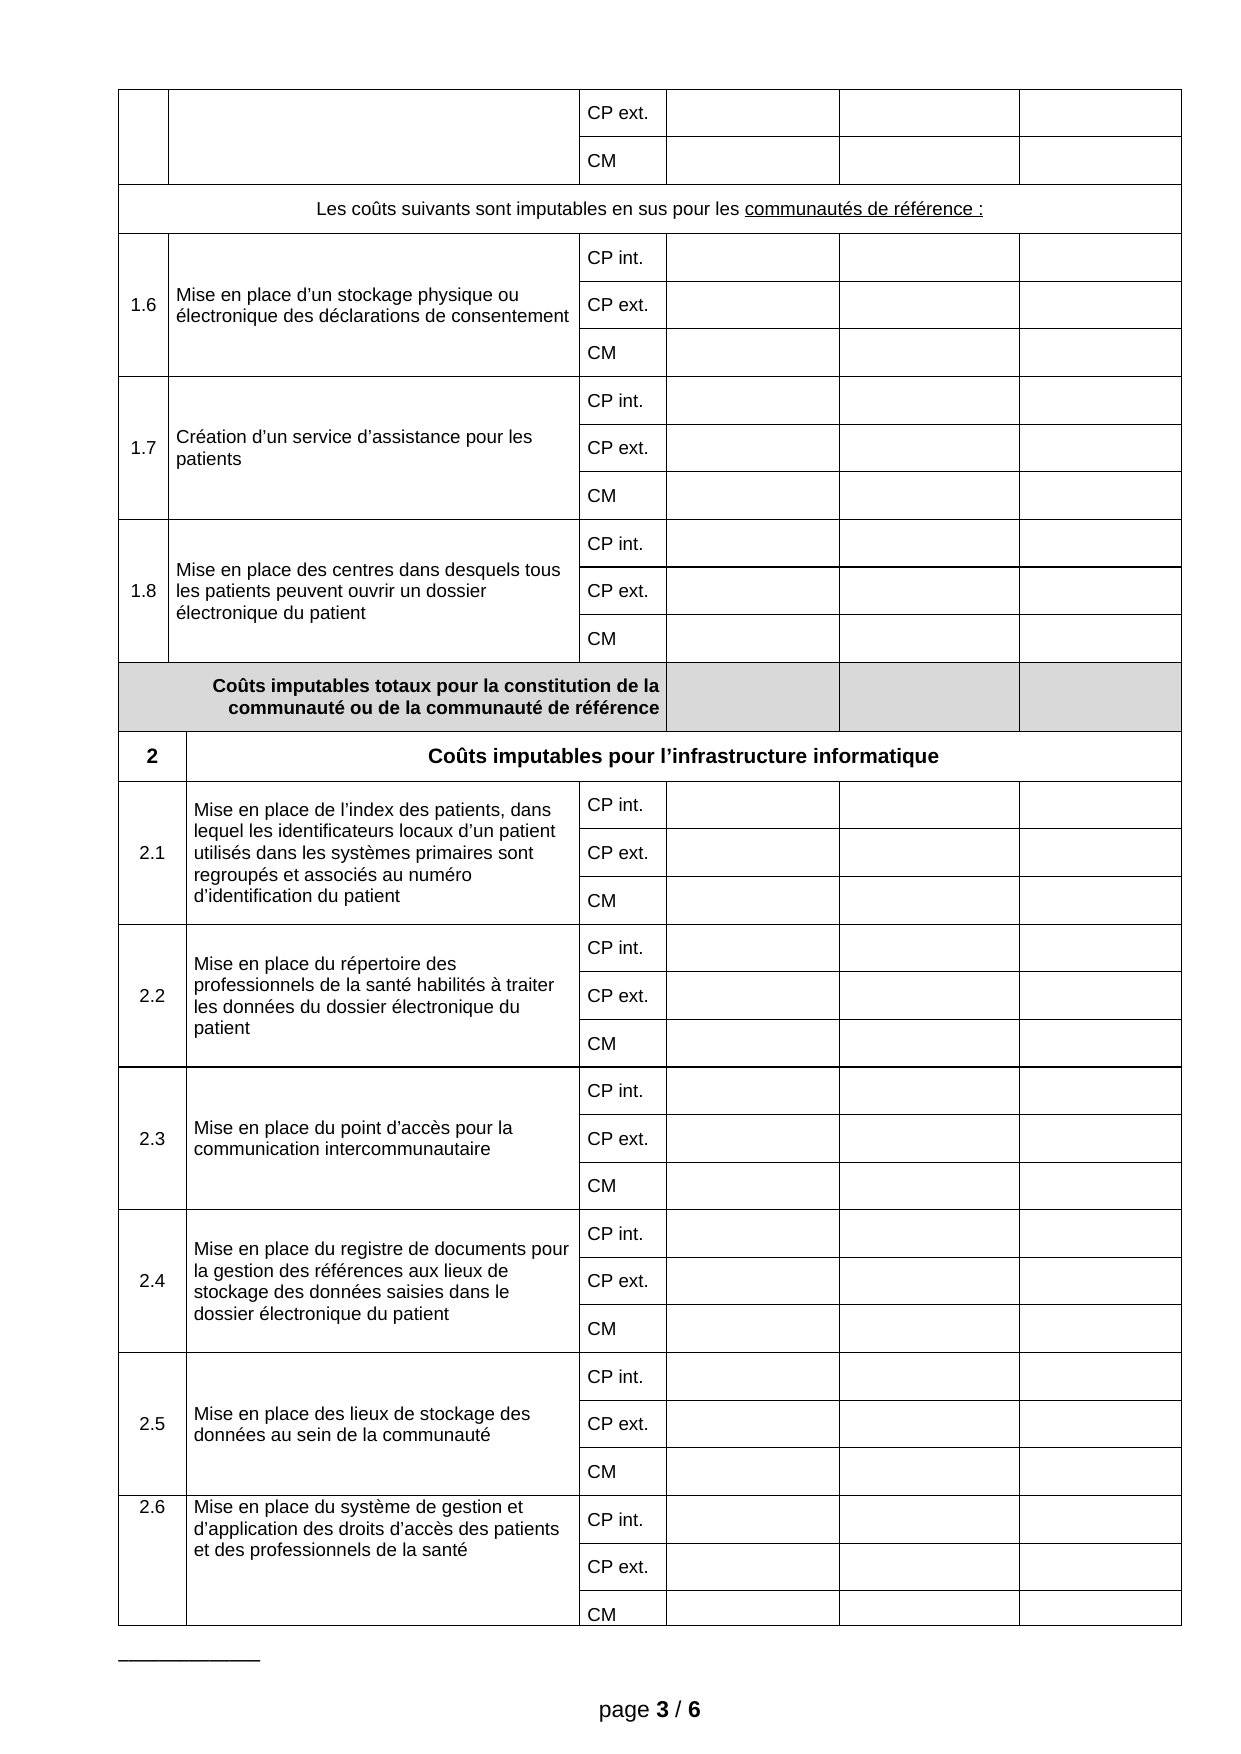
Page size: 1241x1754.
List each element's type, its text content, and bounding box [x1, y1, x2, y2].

table_cell [840, 925, 1019, 971]
table_cell CP int. [580, 1210, 666, 1257]
table_cell [1020, 877, 1181, 923]
table_cell [667, 663, 839, 731]
table_cell [667, 1353, 839, 1399]
table_cell [840, 329, 1019, 376]
table_cell [840, 472, 1019, 519]
table_cell [840, 1258, 1019, 1304]
table_cell [840, 1305, 1019, 1352]
table_cell [1020, 1544, 1181, 1590]
table_cell Coûts imputables totaux pour la constitution de la communauté ou de la communauté de référence [119, 663, 666, 731]
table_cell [169, 90, 579, 184]
table_cell [1020, 663, 1181, 731]
table_cell [1020, 137, 1181, 184]
table_cell [667, 615, 839, 662]
table_cell Mise en place des centres dans desquels tous les patients peuvent ouvrir un dossier électronique du patient [169, 520, 579, 662]
table_cell [667, 782, 839, 828]
table_cell [667, 472, 839, 519]
table_cell CP int. [580, 1068, 666, 1114]
table_cell [667, 877, 839, 923]
table_cell [1020, 1401, 1181, 1447]
table_cell [840, 829, 1019, 876]
table_cell [840, 1068, 1019, 1114]
table_cell CP ext. [580, 1258, 666, 1304]
table_cell [1020, 782, 1181, 828]
table_cell [667, 425, 839, 471]
table_cell [667, 972, 839, 1019]
table_cell CP ext. [580, 1115, 666, 1162]
table_cell 1.8 [119, 520, 168, 662]
table_cell [667, 90, 839, 136]
table_cell [667, 1401, 839, 1447]
table_cell [667, 1448, 839, 1495]
table_cell CP ext. [580, 829, 666, 876]
table_cell [840, 568, 1019, 614]
table_cell [1020, 829, 1181, 876]
table_cell [1020, 1210, 1181, 1257]
table_cell [1020, 615, 1181, 662]
table_cell [1020, 1353, 1181, 1399]
table_cell Mise en place du système de gestion et d’application des droits d’accès des patients et des professionnels de la santé [187, 1496, 579, 1625]
table_cell [1020, 282, 1181, 328]
table_cell CP ext. [580, 282, 666, 328]
table_cell Mise en place du point d’accès pour la communication intercommunautaire [187, 1068, 579, 1209]
table_cell Coûts imputables pour l’infrastructure informatique [187, 732, 1181, 781]
table_cell [840, 1020, 1019, 1066]
table_cell [1020, 925, 1181, 971]
table_cell Mise en place d’un stockage physique ou électronique des déclarations de consentement [169, 234, 579, 376]
table_cell Mise en place des lieux de stockage des données au sein de la communauté [187, 1353, 579, 1495]
table_cell CM [580, 472, 666, 519]
table_cell Mise en place de l’index des patients, dans lequel les identificateurs locaux d’un patient utilisés dans les systèmes primaires sont regroupés et associés au numéro d’identification du patient [187, 782, 579, 923]
table_cell [840, 425, 1019, 471]
table_cell [667, 829, 839, 876]
table_cell [667, 520, 839, 566]
table_cell CM [580, 329, 666, 376]
table_cell 2 [119, 732, 186, 781]
table_cell [840, 234, 1019, 281]
table_cell [840, 1544, 1019, 1590]
table_cell [667, 1496, 839, 1542]
table_cell CM [580, 615, 666, 662]
table_cell [667, 282, 839, 328]
table_cell CP int. [580, 925, 666, 971]
table_cell CP int. [580, 234, 666, 281]
table_cell [1020, 1448, 1181, 1495]
table_cell CP ext. [580, 568, 666, 614]
table_cell Création d’un service d’assistance pour les patients [169, 377, 579, 519]
table_cell [667, 329, 839, 376]
table_cell CP ext. [580, 1544, 666, 1590]
table_cell [1020, 377, 1181, 423]
table_cell [840, 377, 1019, 423]
table_cell CM [580, 1163, 666, 1209]
table_cell 1.5 [119, 90, 168, 184]
table_cell [667, 1544, 839, 1590]
table_cell [840, 1591, 1019, 1625]
table_cell [1020, 1258, 1181, 1304]
table_cell [667, 568, 839, 614]
table_cell [1020, 472, 1181, 519]
table_cell [840, 1163, 1019, 1209]
table_cell [840, 1353, 1019, 1399]
table_cell 2.5 [119, 1353, 186, 1495]
table_cell CP int. [580, 1353, 666, 1399]
table_cell [840, 137, 1019, 184]
table_cell [1020, 90, 1181, 136]
table_cell [840, 782, 1019, 828]
table_cell CP ext. [580, 1401, 666, 1447]
table_cell CM [580, 137, 666, 184]
table_cell [667, 1258, 839, 1304]
table_cell [1020, 568, 1181, 614]
table_cell 1.7 [119, 377, 168, 519]
table_cell [840, 1115, 1019, 1162]
table_cell Mise en place du répertoire des professionnels de la santé habilités à traiter les données du dossier électronique du patient [187, 925, 579, 1066]
table_cell CM [580, 1591, 666, 1625]
table_cell [840, 1448, 1019, 1495]
table_cell [1020, 1115, 1181, 1162]
table_cell [667, 1020, 839, 1066]
table_cell 2.1 [119, 782, 186, 923]
table_cell Les coûts suivants sont imputables en sus pour les communautés de référence : [119, 185, 1181, 233]
table_cell CM [580, 877, 666, 923]
table_cell [667, 377, 839, 423]
table_cell [667, 925, 839, 971]
table_cell [1020, 1163, 1181, 1209]
table_cell [667, 1068, 839, 1114]
table_cell [840, 90, 1019, 136]
table_cell 1.6 [119, 234, 168, 376]
table_cell [1020, 425, 1181, 471]
table_cell CP int. [580, 1496, 666, 1542]
table_cell [667, 1305, 839, 1352]
table_cell [840, 1210, 1019, 1257]
table_cell 2.2 [119, 925, 186, 1066]
table_cell CP ext. [580, 972, 666, 1019]
table_cell [1020, 1020, 1181, 1066]
table_cell CP ext. [580, 90, 666, 136]
table_cell [840, 1401, 1019, 1447]
table_cell [840, 663, 1019, 731]
table_cell CM [580, 1448, 666, 1495]
table_cell [840, 282, 1019, 328]
table_cell [840, 1496, 1019, 1542]
table_cell [667, 234, 839, 281]
table_cell [840, 972, 1019, 1019]
table_cell [667, 1591, 839, 1625]
table_cell CP int. [580, 377, 666, 423]
table_cell [1020, 1496, 1181, 1542]
table_cell [1020, 329, 1181, 376]
table_cell CM [580, 1305, 666, 1352]
table_cell [840, 520, 1019, 566]
table_cell CP int. [580, 782, 666, 828]
table_cell [1020, 234, 1181, 281]
table_cell [667, 1163, 839, 1209]
table_cell 2.6 [119, 1496, 186, 1625]
table_cell [1020, 1068, 1181, 1114]
table_cell [1020, 1591, 1181, 1625]
table_cell CM [580, 1020, 666, 1066]
table_cell CP int. [580, 520, 666, 566]
table_cell [1020, 520, 1181, 566]
table_cell [1020, 1305, 1181, 1352]
table_cell Mise en place du registre de documents pour la gestion des références aux lieux de stockage des données saisies dans le dossier électronique du patient [187, 1210, 579, 1352]
table_cell 2.4 [119, 1210, 186, 1352]
table_cell [840, 877, 1019, 923]
table_cell [667, 1115, 839, 1162]
table_cell [667, 137, 839, 184]
table_cell [1020, 972, 1181, 1019]
table_cell 2.3 [119, 1068, 186, 1209]
table_cell [840, 615, 1019, 662]
table_cell [667, 1210, 839, 1257]
table_cell CP ext. [580, 425, 666, 471]
